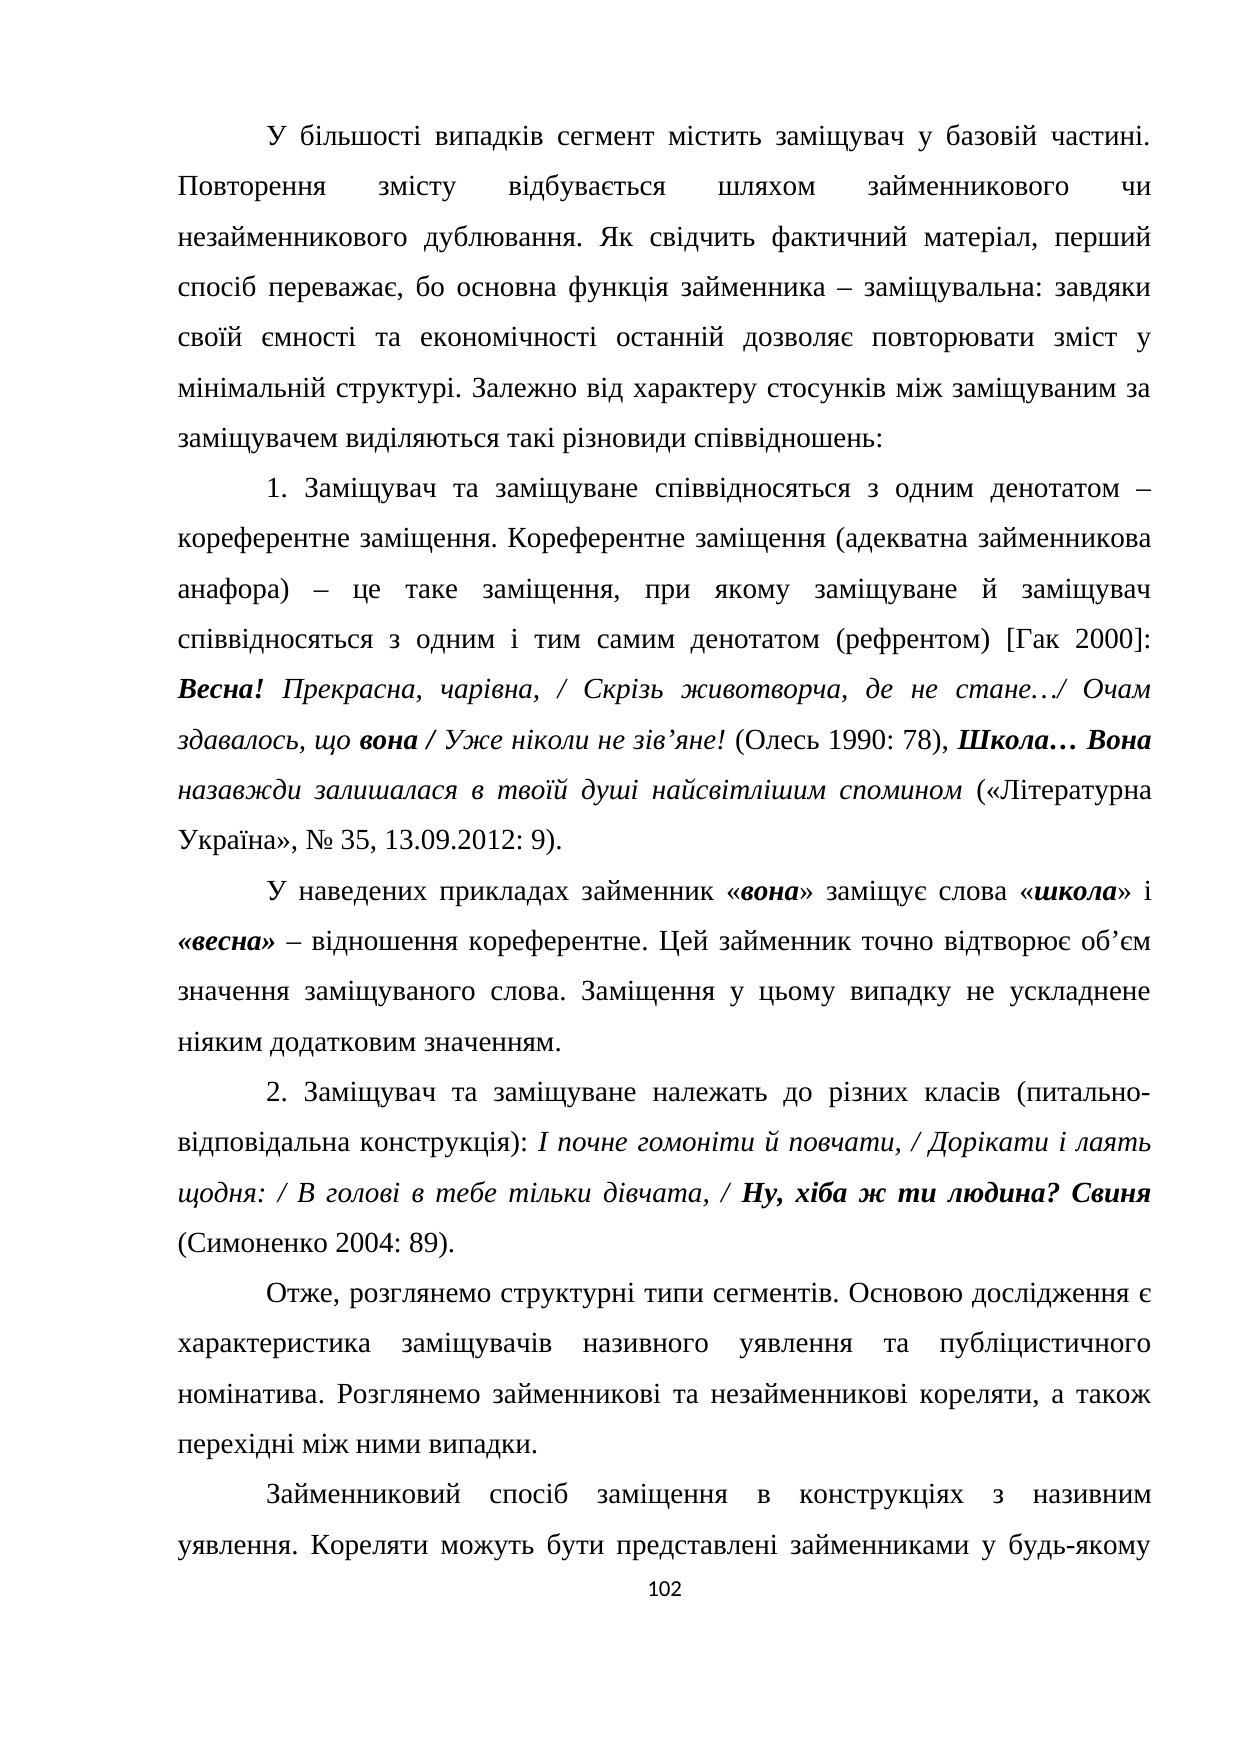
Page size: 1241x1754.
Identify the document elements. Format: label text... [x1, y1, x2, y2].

text У більшості випадків сегмент містить заміщувач у базовій частині. Повторення змісту відбувається шляхом займенникового чи незайменникового дублювання. Як свідчить фактичний матеріал, перший спосіб переважає, бо основна функція займенника – заміщувальна: завдяки своїй ємності та економічності останній дозволяє повторювати зміст у мінімальній структурі. Залежно від характеру стосунків між заміщуваним за заміщувачем виділяються такі різновиди співвідношень: [177, 118, 1152, 453]
text Отже, розглянемо структурні типи сегментів. Основою дослідження є характеристика заміщувачів називного уявлення та публіцистичного номінатива. Розглянемо займенникові та незайменникові кореляти, а також перехідні між ними випадки. [177, 1275, 1152, 1460]
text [177, 1477, 1152, 1560]
text 1. Заміщувач та заміщуване співвідносяться з одним денотатом – кореферентне заміщення. Кореферентне заміщення (адекватна займенникова анафора) – це таке заміщення, при якому заміщуване й заміщувач співвідносяться з одним і тим самим денотатом (рефрентом) [Гак 2000]: Весна! Прекрасна, чарівна, / Скрізь животворча, де не стане…/ Очам здавалось, що вона / Уже ніколи не зів’яне! (Олесь 1990: 78), Школа… Вона назавжди залишалася в твоїй душі найсвітлішим спомином («Літературна Україна», № 35, 13.09.2012: 9). [177, 470, 1152, 856]
text 2. Заміщувач та заміщуване належать до різних класів (питально-відповідальна конструкція): І почне гомоніти й повчати, / Дорікати і лаять щодня: / В голові в тебе тільки дівчата, / Ну, хіба ж ти людина? Свиня (Симоненко 2004: 89). [177, 1074, 1152, 1258]
text У наведених прикладах займенник «вона» заміщує слова «школа» і «весна» – відношення кореферентне. Цей займенник точно відтворює об’єм значення заміщуваного слова. Заміщення у цьому випадку не ускладнене ніяким додатковим значенням. [177, 873, 1152, 1057]
